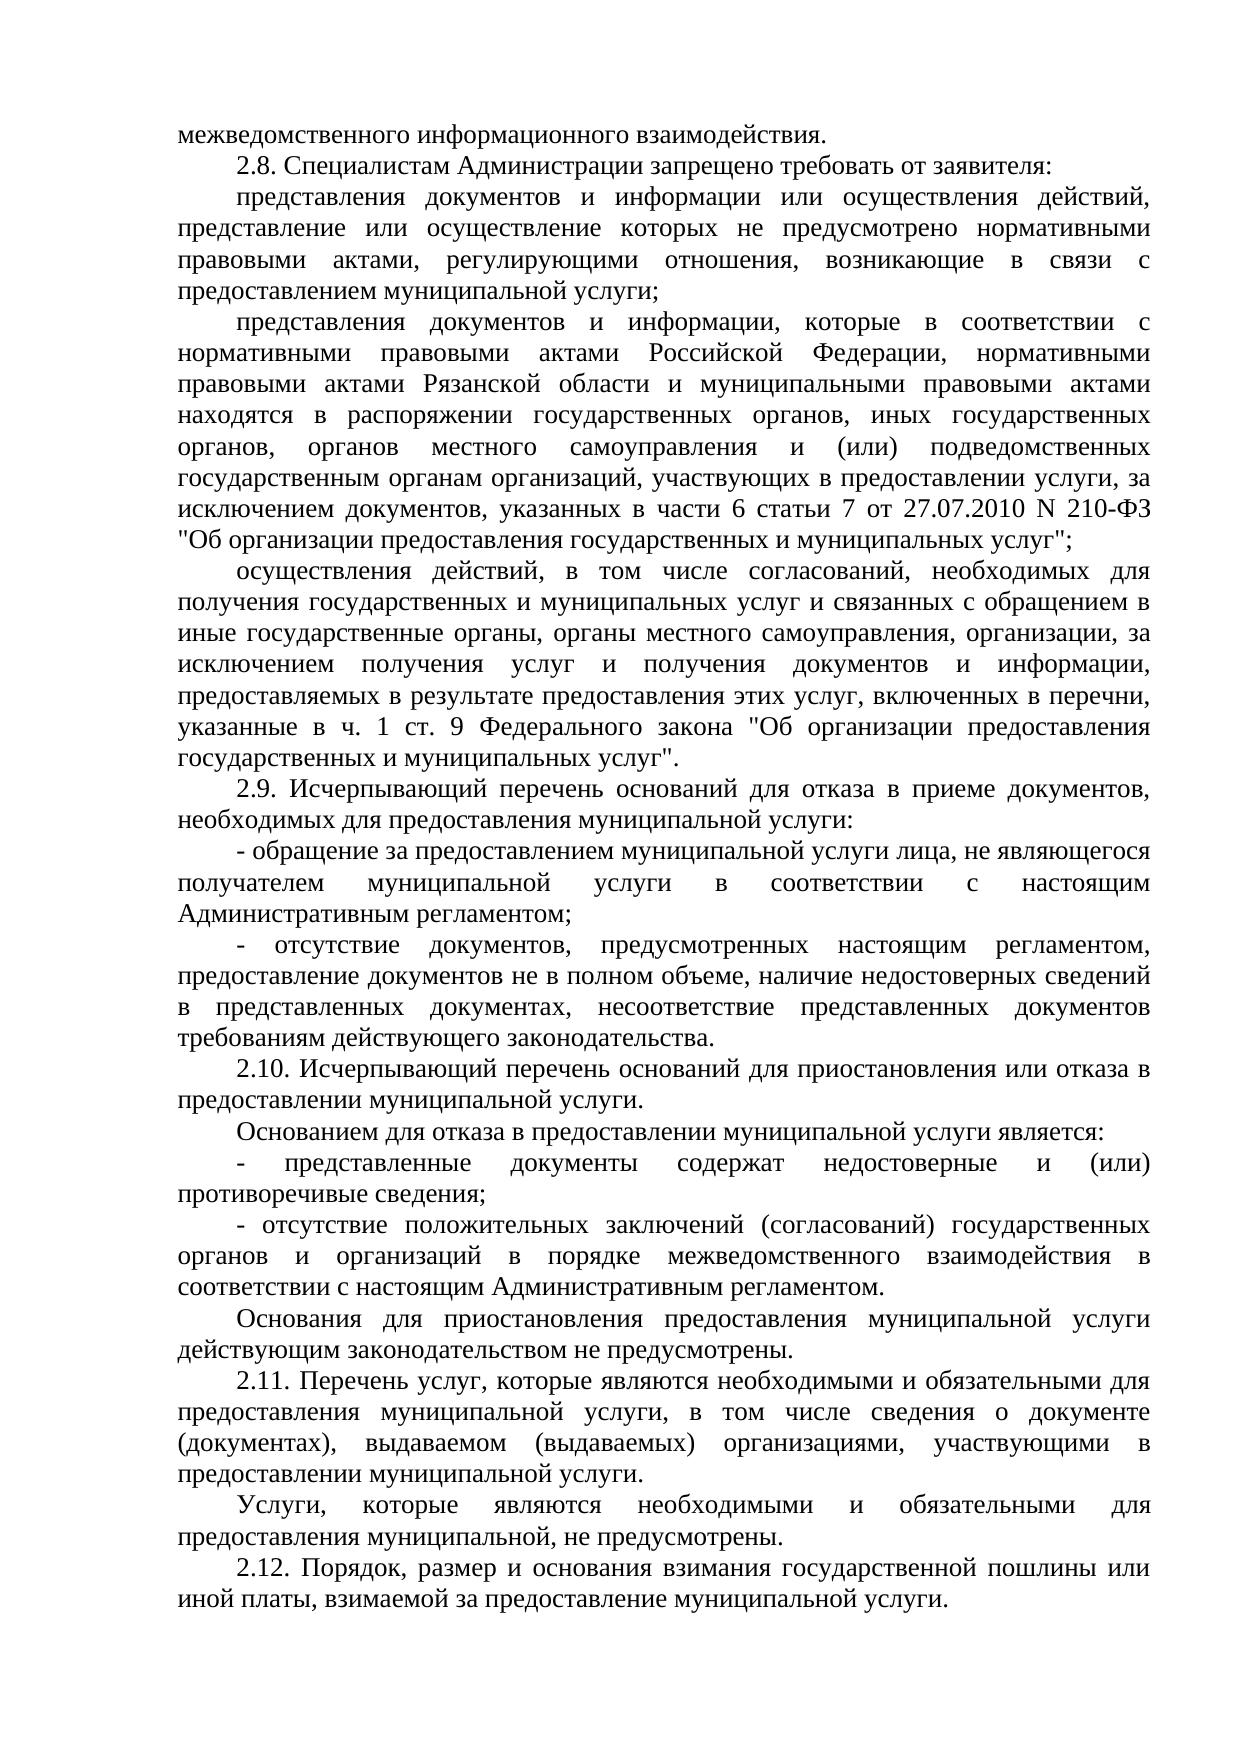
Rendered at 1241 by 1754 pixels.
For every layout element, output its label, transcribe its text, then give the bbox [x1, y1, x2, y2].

text 2.12. Порядок, размер и основания взимания государственной пошлины или иной платы, взимаемой за предоставление муниципальной услуги. [177, 1551, 1152, 1613]
text - отсутствие документов, предусмотренных настоящим регламентом, предоставление документов не в полном объеме, наличие недостоверных сведений в представленных документах, несоответствие представленных документов требованиям действующего законодательства. [177, 928, 1152, 1052]
text представления документов и информации или осуществления действий, представление или осуществление которых не предусмотрено нормативными правовыми актами, регулирующими отношения, возникающие в связи с предоставлением муниципальной услуги; [177, 180, 1152, 305]
text - отсутствие положительных заключений (согласований) государственных органов и организаций в порядке межведомственного взаимодействия в соответствии с настоящим Административным регламентом. [177, 1208, 1152, 1302]
text осуществления действий, в том числе согласований, необходимых для получения государственных и муниципальных услуг и связанных с обращением в иные государственные органы, органы местного самоуправления, организации, за исключением получения услуг и получения документов и информации, предоставляемых в результате предоставления этих услуг, включенных в перечни, указанные в ч. 1 ст. 9 Федерального закона "Об организации предоставления государственных и муниципальных услуг". [177, 554, 1152, 772]
text 2.10. Исчерпывающий перечень оснований для приостановления или отказа в предоставлении муниципальной услуги. [177, 1052, 1152, 1115]
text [177, 118, 1152, 149]
text 2.11. Перечень услуг, которые являются необходимыми и обязательными для предоставления муниципальной услуги, в том числе сведения о документе (документах), выдаваемом (выдаваемых) организациями, участвующими в предоставлении муниципальной услуги. [177, 1364, 1152, 1488]
text представления документов и информации, которые в соответствии с нормативными правовыми актами Российской Федерации, нормативными правовыми актами Рязанской области и муниципальными правовыми актами находятся в распоряжении государственных органов, иных государственных органов, органов местного самоуправления и (или) подведомственных государственным органам организаций, участвующих в предоставлении услуги, за исключением документов, указанных в части 6 статьи 7 от 27.07.2010 N 210-ФЗ "Об организации предоставления государственных и муниципальных услуг"; [177, 305, 1152, 554]
text - представленные документы содержат недостоверные и (или) противоречивые сведения; [177, 1146, 1152, 1208]
text Основанием для отказа в предоставлении муниципальной услуги является: [177, 1115, 1152, 1146]
text Услуги, которые являются необходимыми и обязательными для предоставления муниципальной, не предусмотрены. [177, 1488, 1152, 1551]
text Основания для приостановления предоставления муниципальной услуги действующим законодательством не предусмотрены. [177, 1302, 1152, 1364]
text 2.8. Специалистам Администрации запрещено требовать от заявителя: [177, 149, 1152, 180]
text - обращение за предоставлением муниципальной услуги лица, не являющегося получателем муниципальной услуги в соответствии с настоящим Административным регламентом; [177, 834, 1152, 928]
text 2.9. Исчерпывающий перечень оснований для отказа в приеме документов, необходимых для предоставления муниципальной услуги: [177, 772, 1152, 834]
